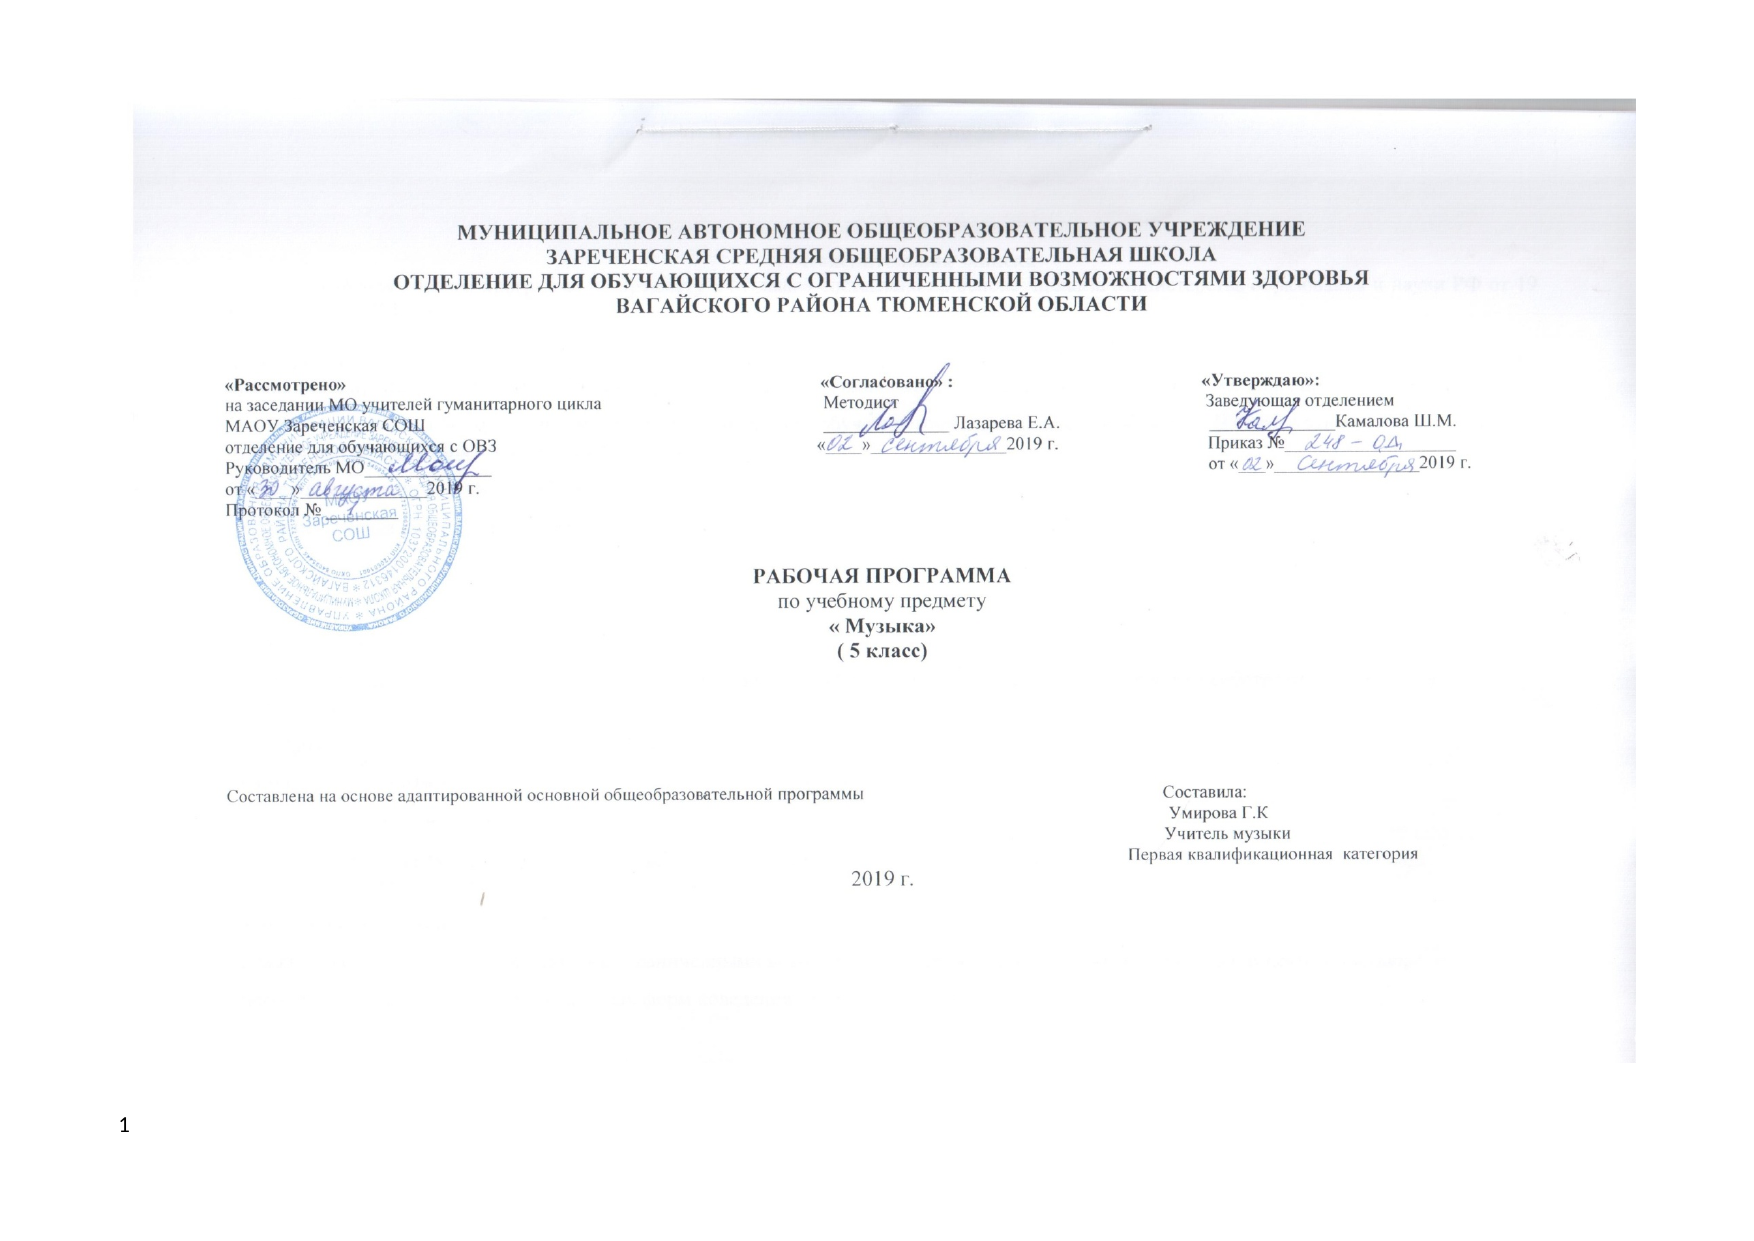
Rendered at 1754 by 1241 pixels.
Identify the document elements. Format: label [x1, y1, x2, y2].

picture [118, 88, 1636, 1063]
